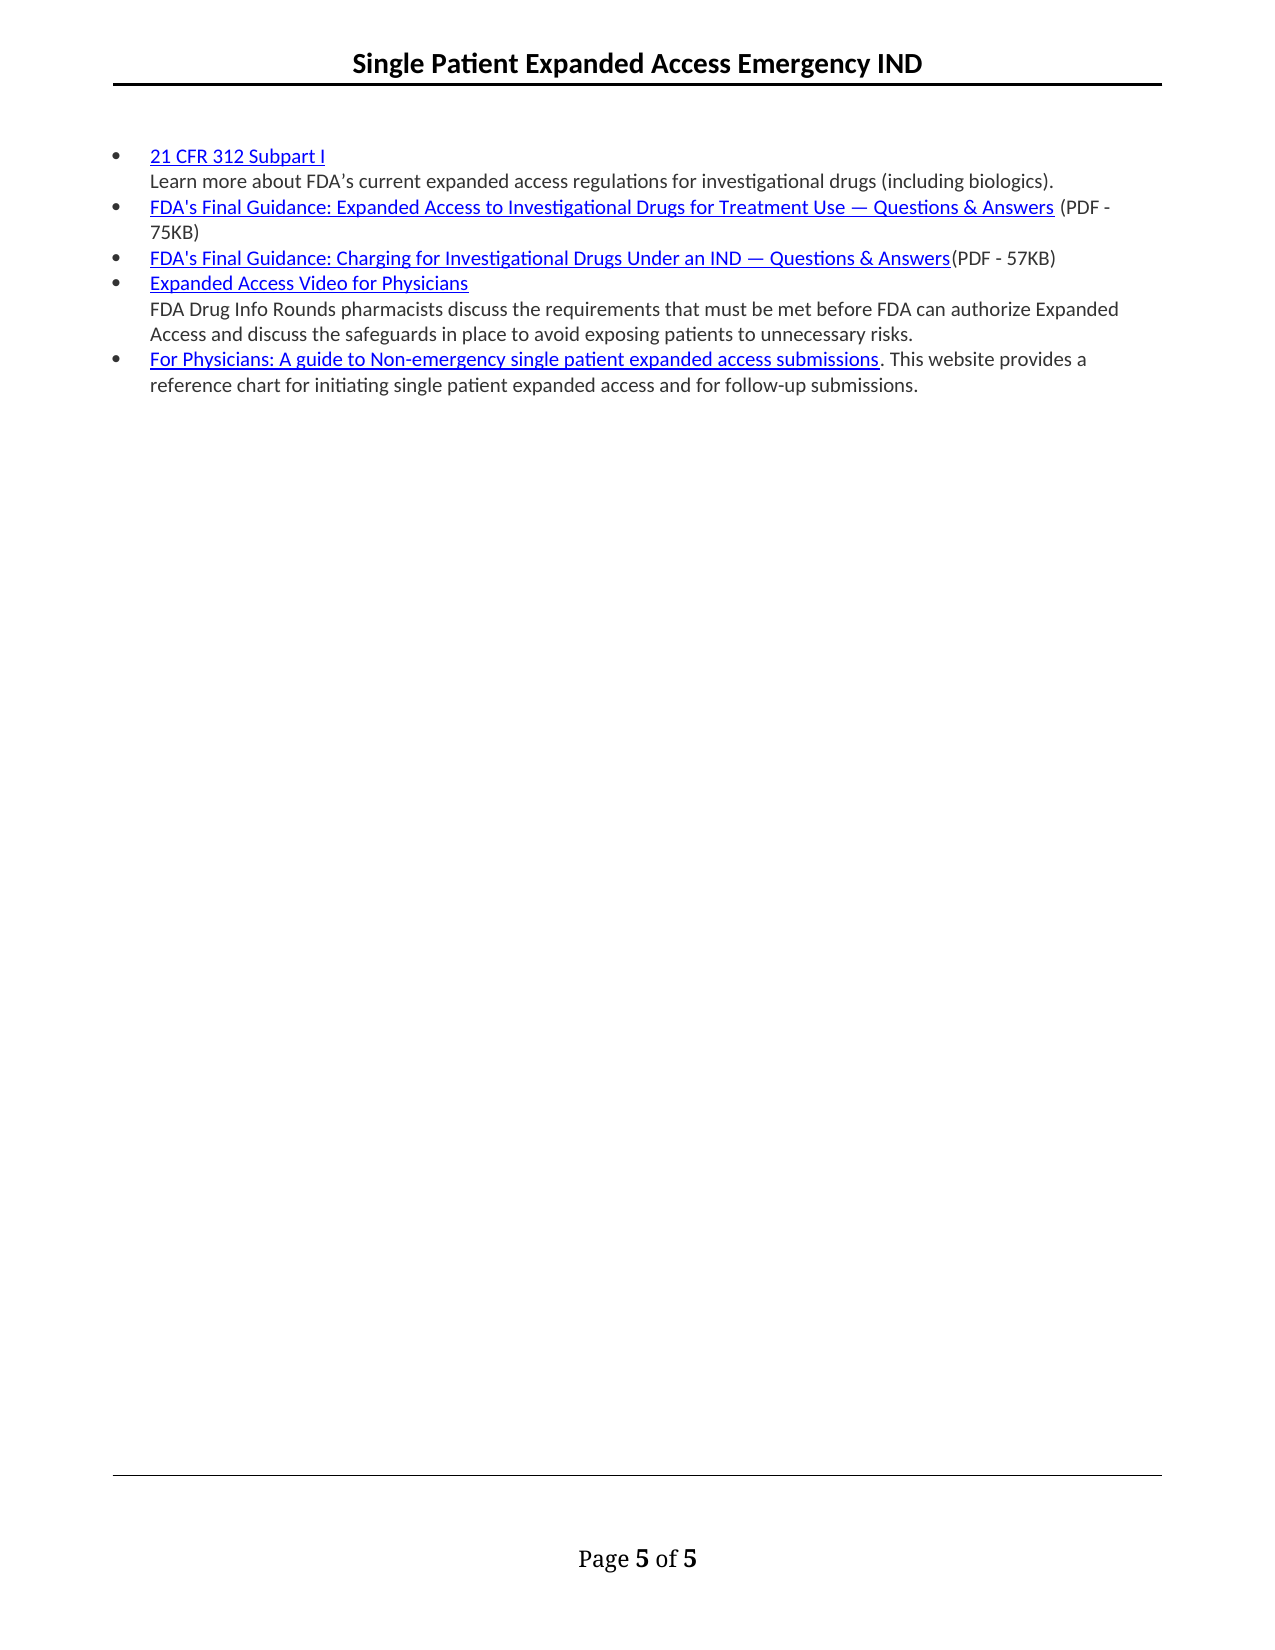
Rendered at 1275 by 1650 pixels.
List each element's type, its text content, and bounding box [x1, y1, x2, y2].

list 21 CFR 312 Subpart I Learn more about FDA’s current expanded access regulations for investigational drugs (including biologics). [112, 143, 1162, 194]
list FDA's Final Guidance: Expanded Access to Investigational Drugs for Treatment Use — Questions & Answers (PDF - 75KB) [112, 194, 1162, 245]
list FDA's Final Guidance: Charging for Investigational Drugs Under an IND — Questions & Answers(PDF - 57KB) [112, 245, 1162, 270]
list For Physicians: A guide to Non-emergency single patient expanded access submissions. This website provides a reference chart for initiating single patient expanded access and for follow-up submissions. [112, 347, 1162, 397]
list Expanded Access Video for Physicians FDA Drug Info Rounds pharmacists discuss the requirements that must be met before FDA can authorize Expanded Access and discuss the safeguards in place to avoid exposing patients to unnecessary risks. [112, 270, 1162, 347]
